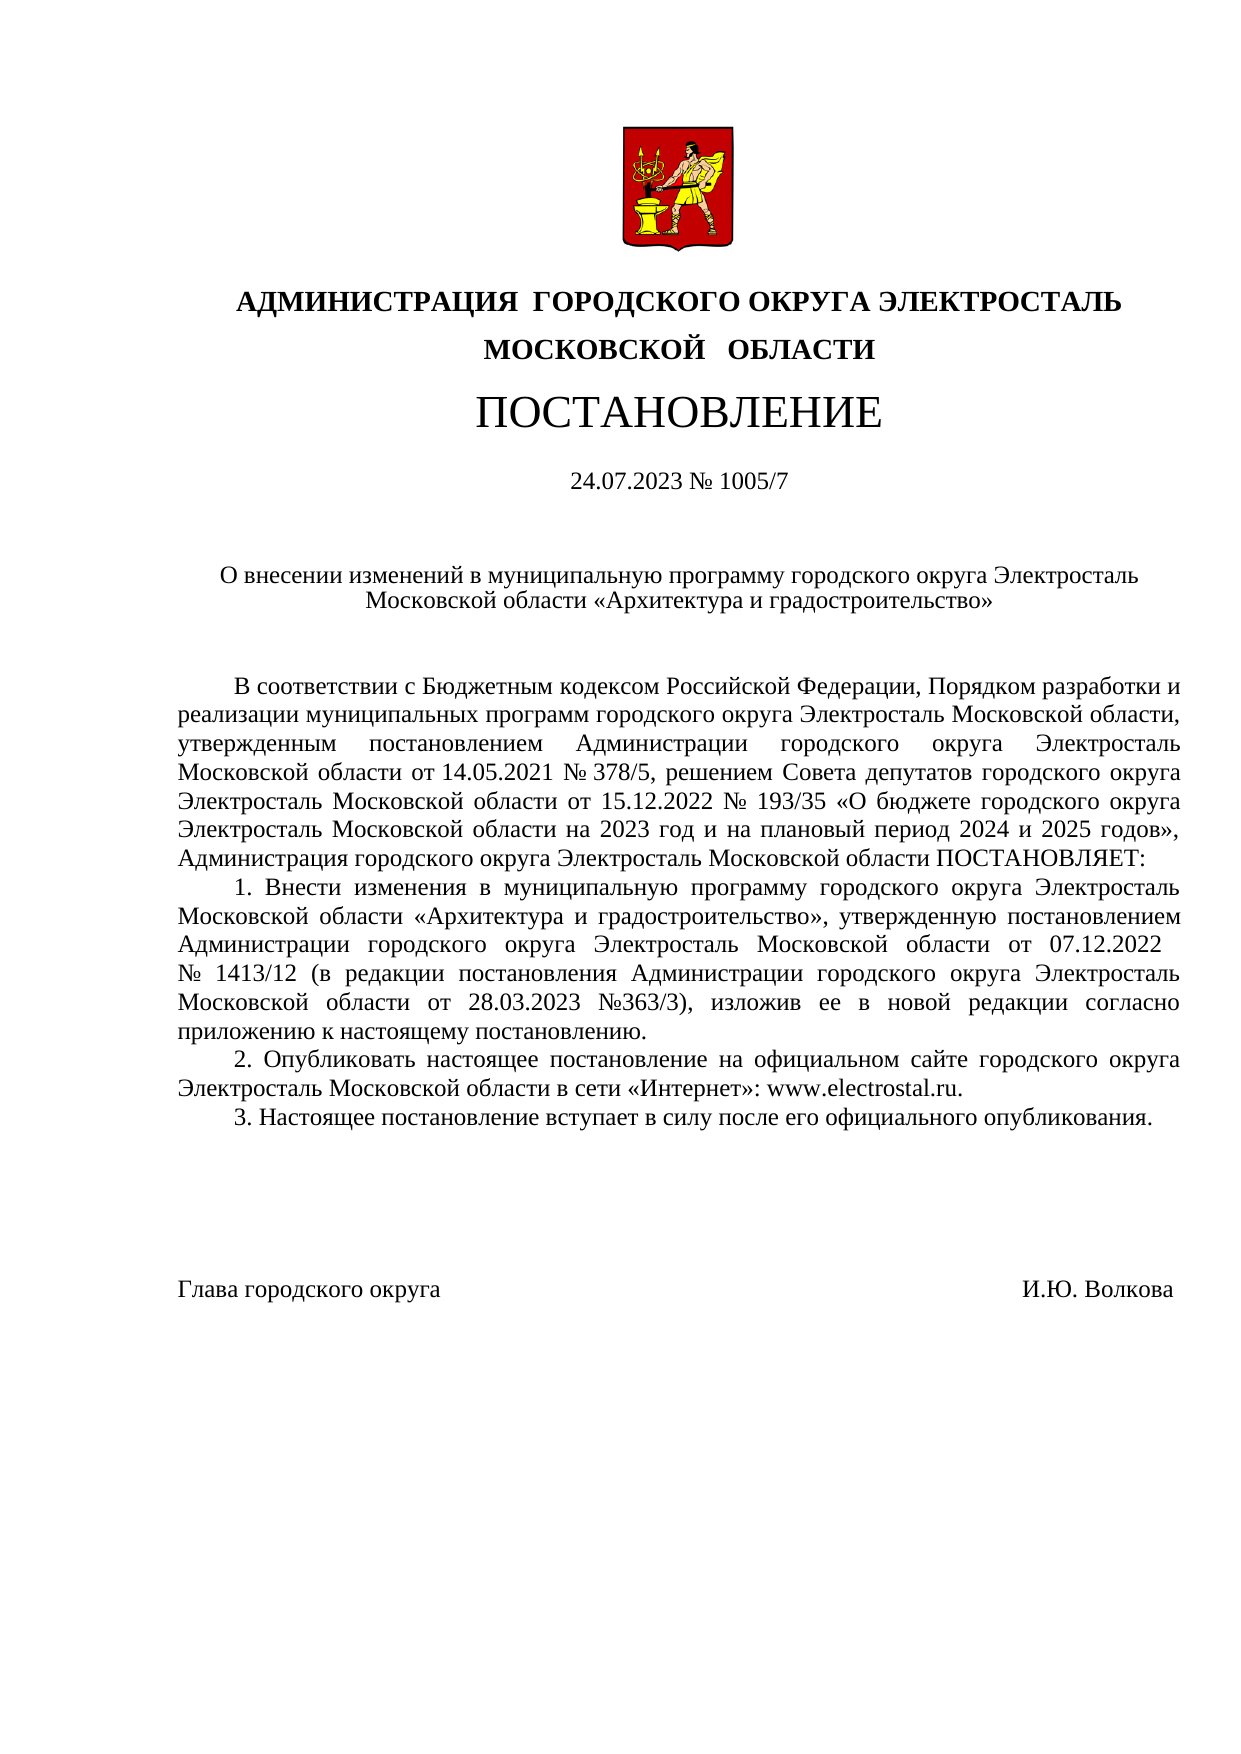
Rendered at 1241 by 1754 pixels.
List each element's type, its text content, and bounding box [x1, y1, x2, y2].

picture [612, 118, 747, 256]
text АДМИНИСТРАЦИЯ ГОРОДСКОГО ОКРУГА ЭЛЕКТРОСТАЛЬ [177, 284, 1181, 318]
text Глава городского округа И.Ю. Волкова [177, 1274, 1181, 1303]
text 2. Опубликовать настоящее постановление на официальном сайте городского округа Электросталь Московской области в сети «Интернет»: www.electrostal.ru. [177, 1044, 1181, 1102]
text О внесении изменений в муниципальную программу городского округа Электросталь Московской области «Архитектура и градостроительство» [177, 563, 1181, 613]
text 3. Настоящее постановление вступает в силу после его официального опубликования. [177, 1102, 1181, 1131]
text МОСКОВСКОЙ ОБЛАСТИ [177, 332, 1181, 366]
text 24.07.2023 № 1005/7 [177, 466, 1181, 495]
text ПОСТАНОВЛЕНИЕ [177, 385, 1181, 438]
text 1. Внести изменения в муниципальную программу городского округа Электросталь Московской области «Архитектура и градостроительство», утвержденную постановлением Администрации городского округа Электросталь Московской области от 07.12.2022 № 1413/12 (в редакции постановления Администрации городского округа Электросталь Московской области от 28.03.2023 №363/3), изложив ее в новой редакции согласно приложению к настоящему постановлению. [177, 872, 1181, 1044]
text В соответствии с Бюджетным кодексом Российской Федерации, Порядком разработки и реализации муниципальных программ городского округа Электросталь Московской области, утвержденным постановлением Администрации городского округа Электросталь Московской области от 14.05.2021 № 378/5, решением Совета депутатов городского округа Электросталь Московской области от 15.12.2022 № 193/35 «О бюджете городского округа Электросталь Московской области на 2023 год и на плановый период 2024 и 2025 годов», Администрация городского округа Электросталь Московской области ПОСТАНОВЛЯЕТ: [177, 671, 1181, 872]
